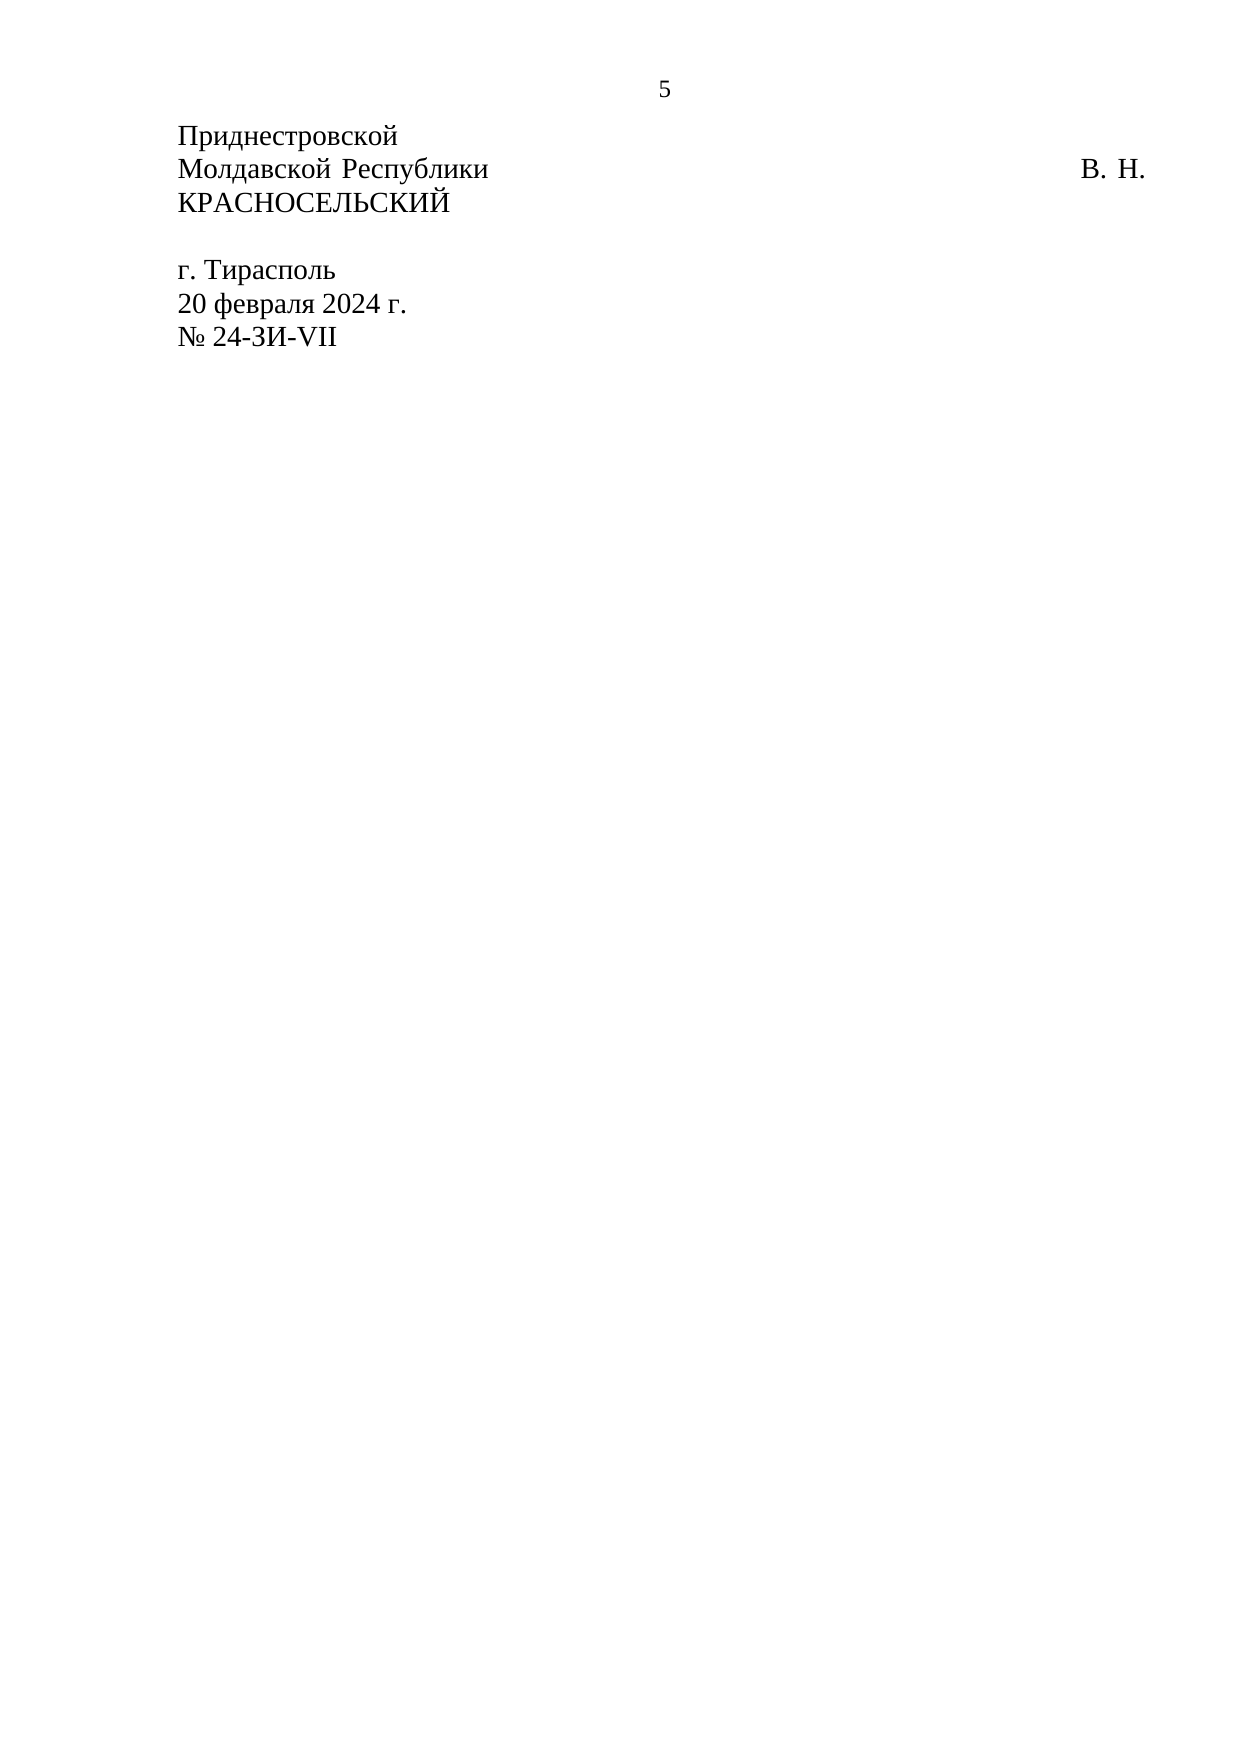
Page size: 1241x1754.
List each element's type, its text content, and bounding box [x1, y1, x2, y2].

text Молдавской Республики В. Н. КРАСНОСЕЛЬСКИЙ [177, 152, 1152, 219]
text г. Тирасполь [177, 252, 1152, 286]
text Приднестровской [177, 118, 1152, 152]
text 20 февраля 2024 г. [177, 286, 1152, 319]
text № 24-ЗИ-VII [177, 319, 1152, 353]
